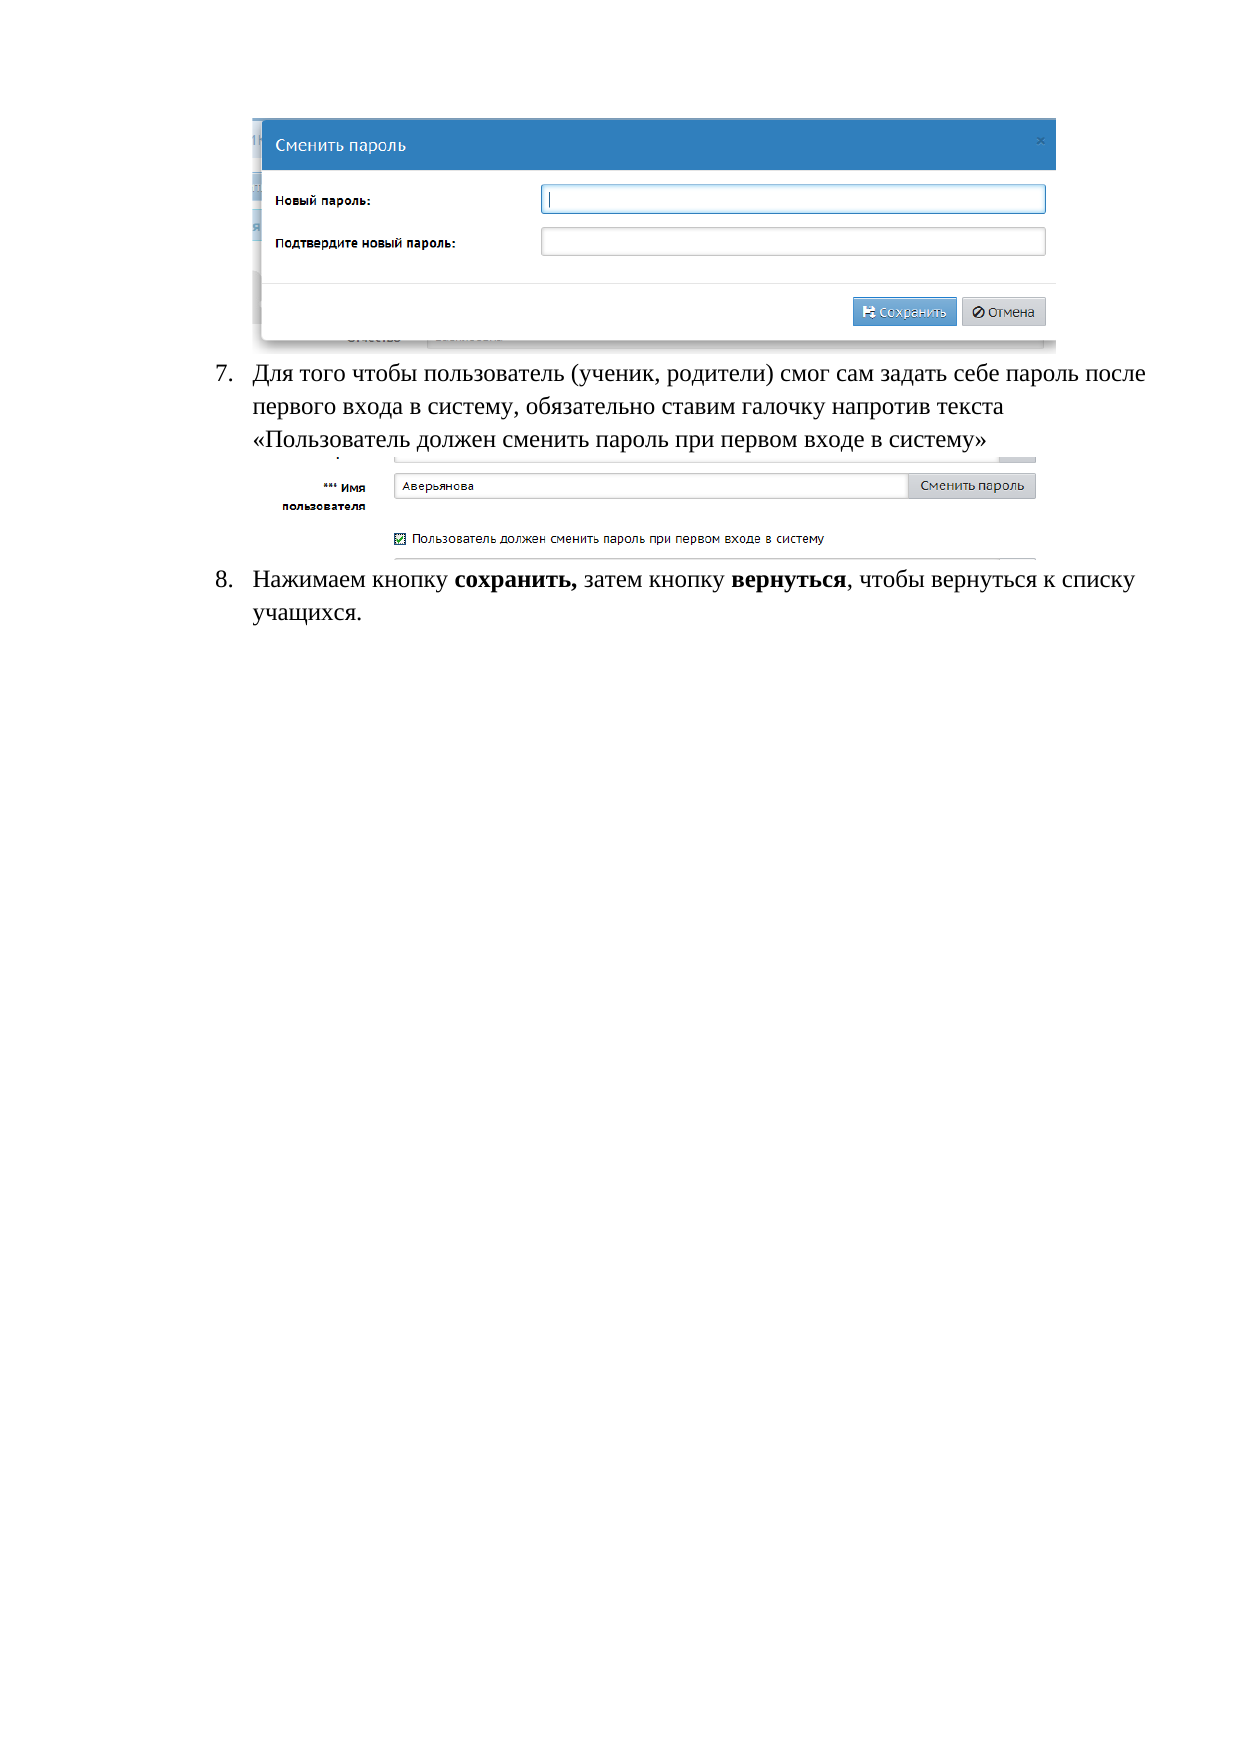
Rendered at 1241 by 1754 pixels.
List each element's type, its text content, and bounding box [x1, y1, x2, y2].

list Для того чтобы пользователь (ученик, родители) смог сам задать себе пароль после первого входа в систему, обязательно ставим галочку напротив текста «Пользователь должен сменить пароль при первом входе в систему» [215, 358, 1152, 453]
picture [252, 457, 1070, 560]
list Нажимаем кнопку сохранить, затем кнопку вернуться, чтобы вернуться к списку учащихся. [215, 564, 1152, 626]
picture [252, 118, 1056, 354]
